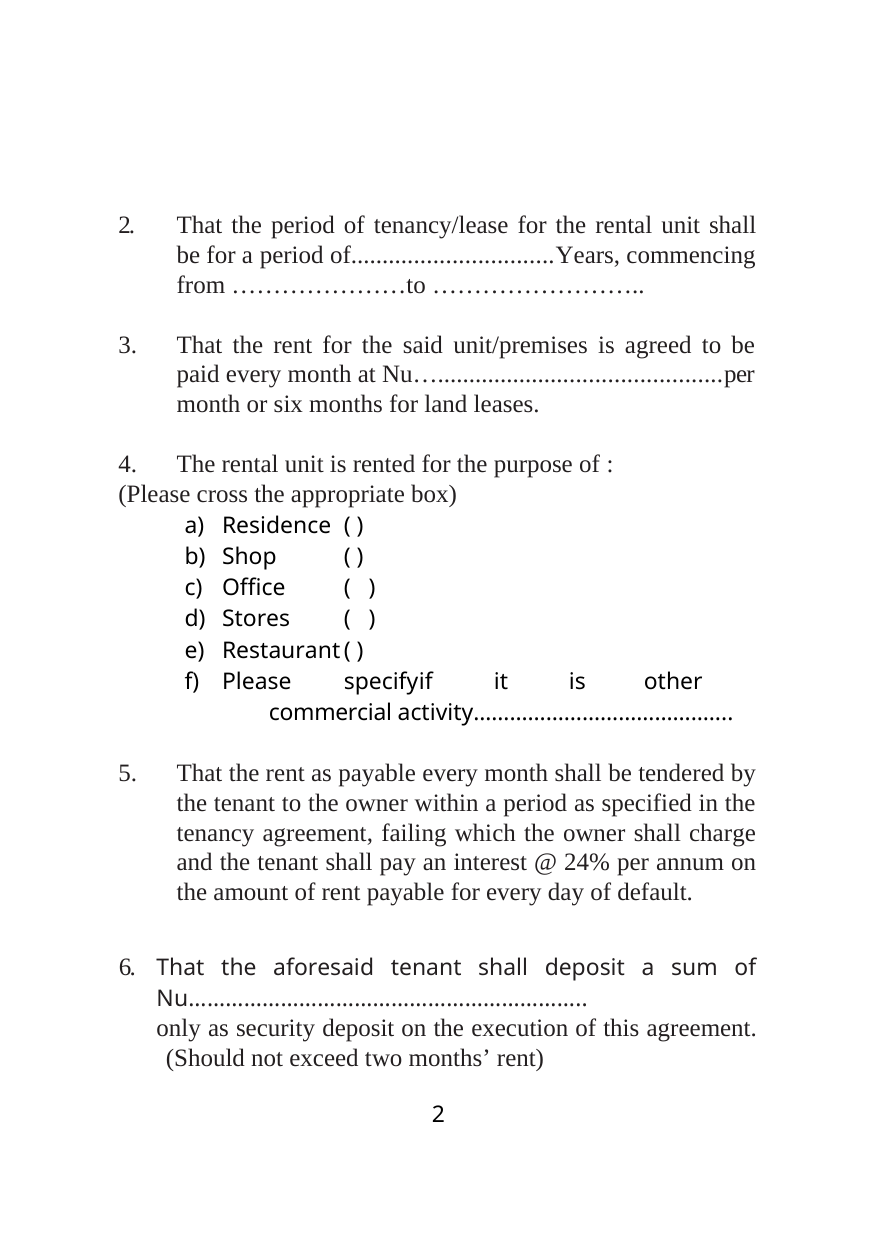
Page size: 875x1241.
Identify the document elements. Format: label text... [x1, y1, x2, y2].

subtitle That the period of tenancy/lease for the rental unit shall be for a period of Years, commencing [118, 211, 756, 269]
list That the rent for the said unit/premises is agreed to be paid every month at Nu… per [118, 330, 756, 388]
list That the aforesaid tenant shall deposit a sum of Nu……………………………………………………….. [119, 951, 757, 1013]
list Residence ( ) [184, 508, 832, 540]
text only as security deposit on the execution of this agreement. (Should not exceed two months’ rent) [156, 1013, 757, 1072]
text from …………………to …………………….. [176, 270, 832, 299]
list Office ( ) [184, 571, 832, 602]
list Restaurant ( ) [184, 633, 832, 665]
text month or six months for land leases. [176, 389, 832, 418]
list That the rent as payable every month shall be tendered by the tenant to the owner within a period as specified in the tenancy agreement, failing which the owner shall charge and the tenant shall pay an interest @ 24% per annum on the amount of rent payable for every day of default. [118, 758, 756, 906]
list Stores ( ) [184, 602, 832, 633]
list Shop ( ) [184, 540, 832, 571]
list Please specify if it is other commercial activity………………………………….... [184, 665, 832, 727]
list The rental unit is rented for the purpose of : (Please cross the appropriate box) [118, 449, 613, 508]
